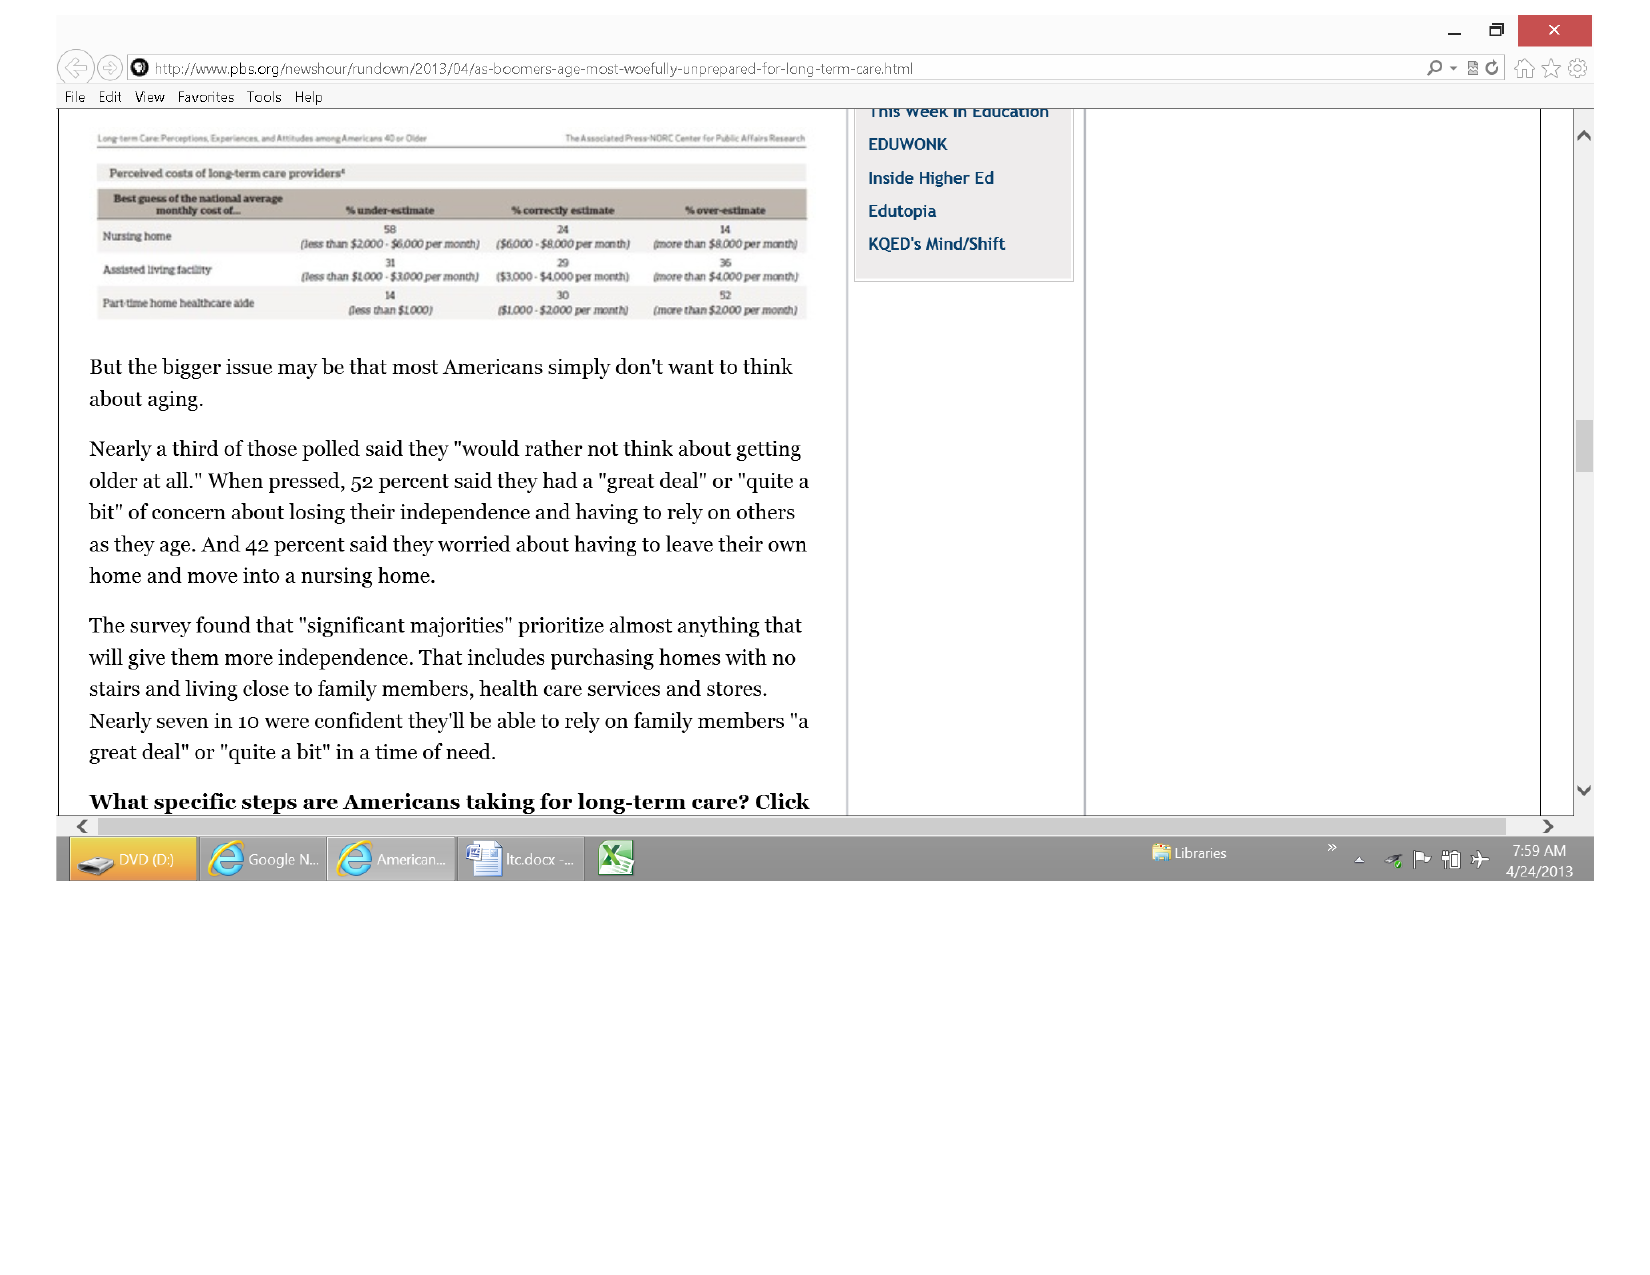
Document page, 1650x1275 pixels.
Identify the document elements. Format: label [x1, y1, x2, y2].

picture [56, 15, 1594, 881]
